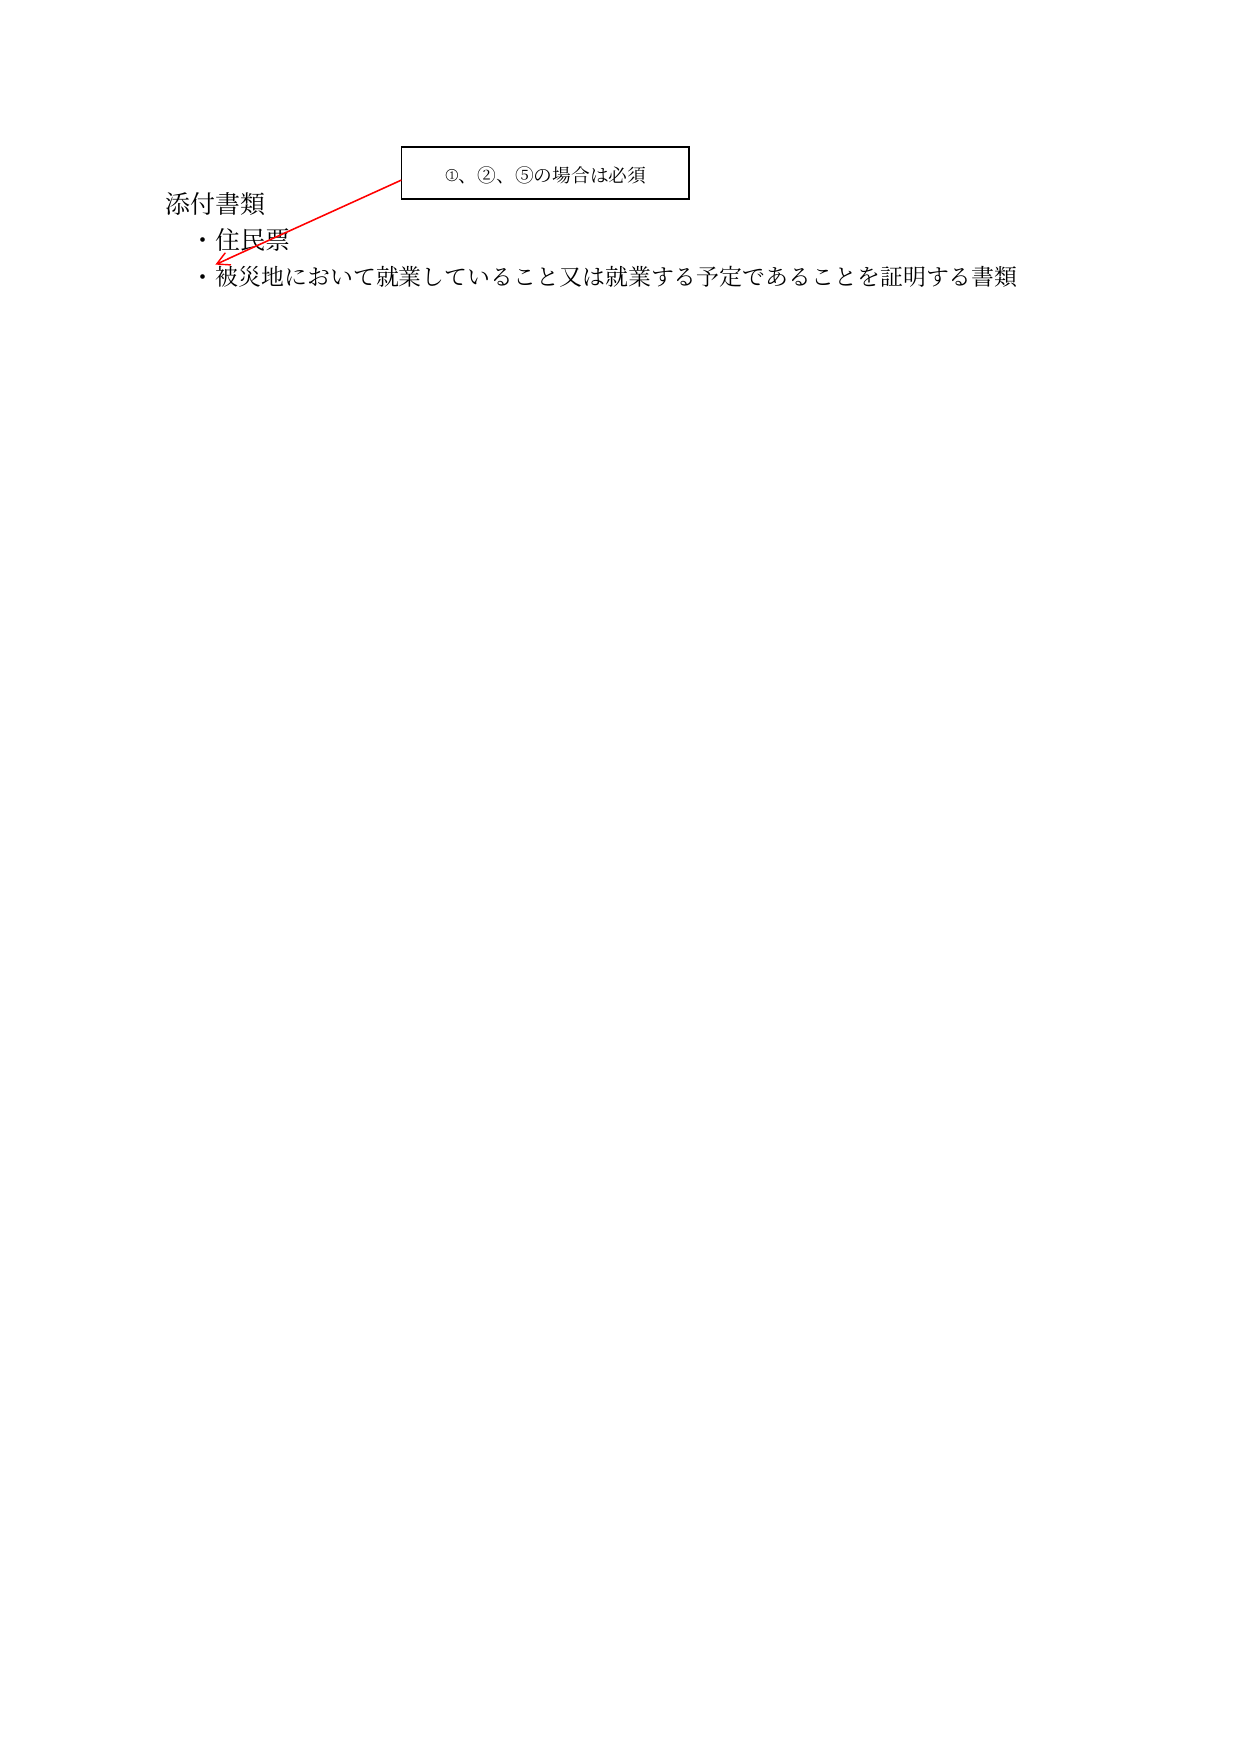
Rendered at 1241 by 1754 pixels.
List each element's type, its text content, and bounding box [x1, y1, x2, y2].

text 添付書類 [165, 184, 388, 221]
text ・被災地において就業していること又は就業する予定であることを証明する書類 [165, 257, 1075, 294]
text ・住民票 [237, 221, 1075, 257]
text ・住民票 [165, 221, 307, 257]
text 添付書類 [316, 184, 1075, 221]
